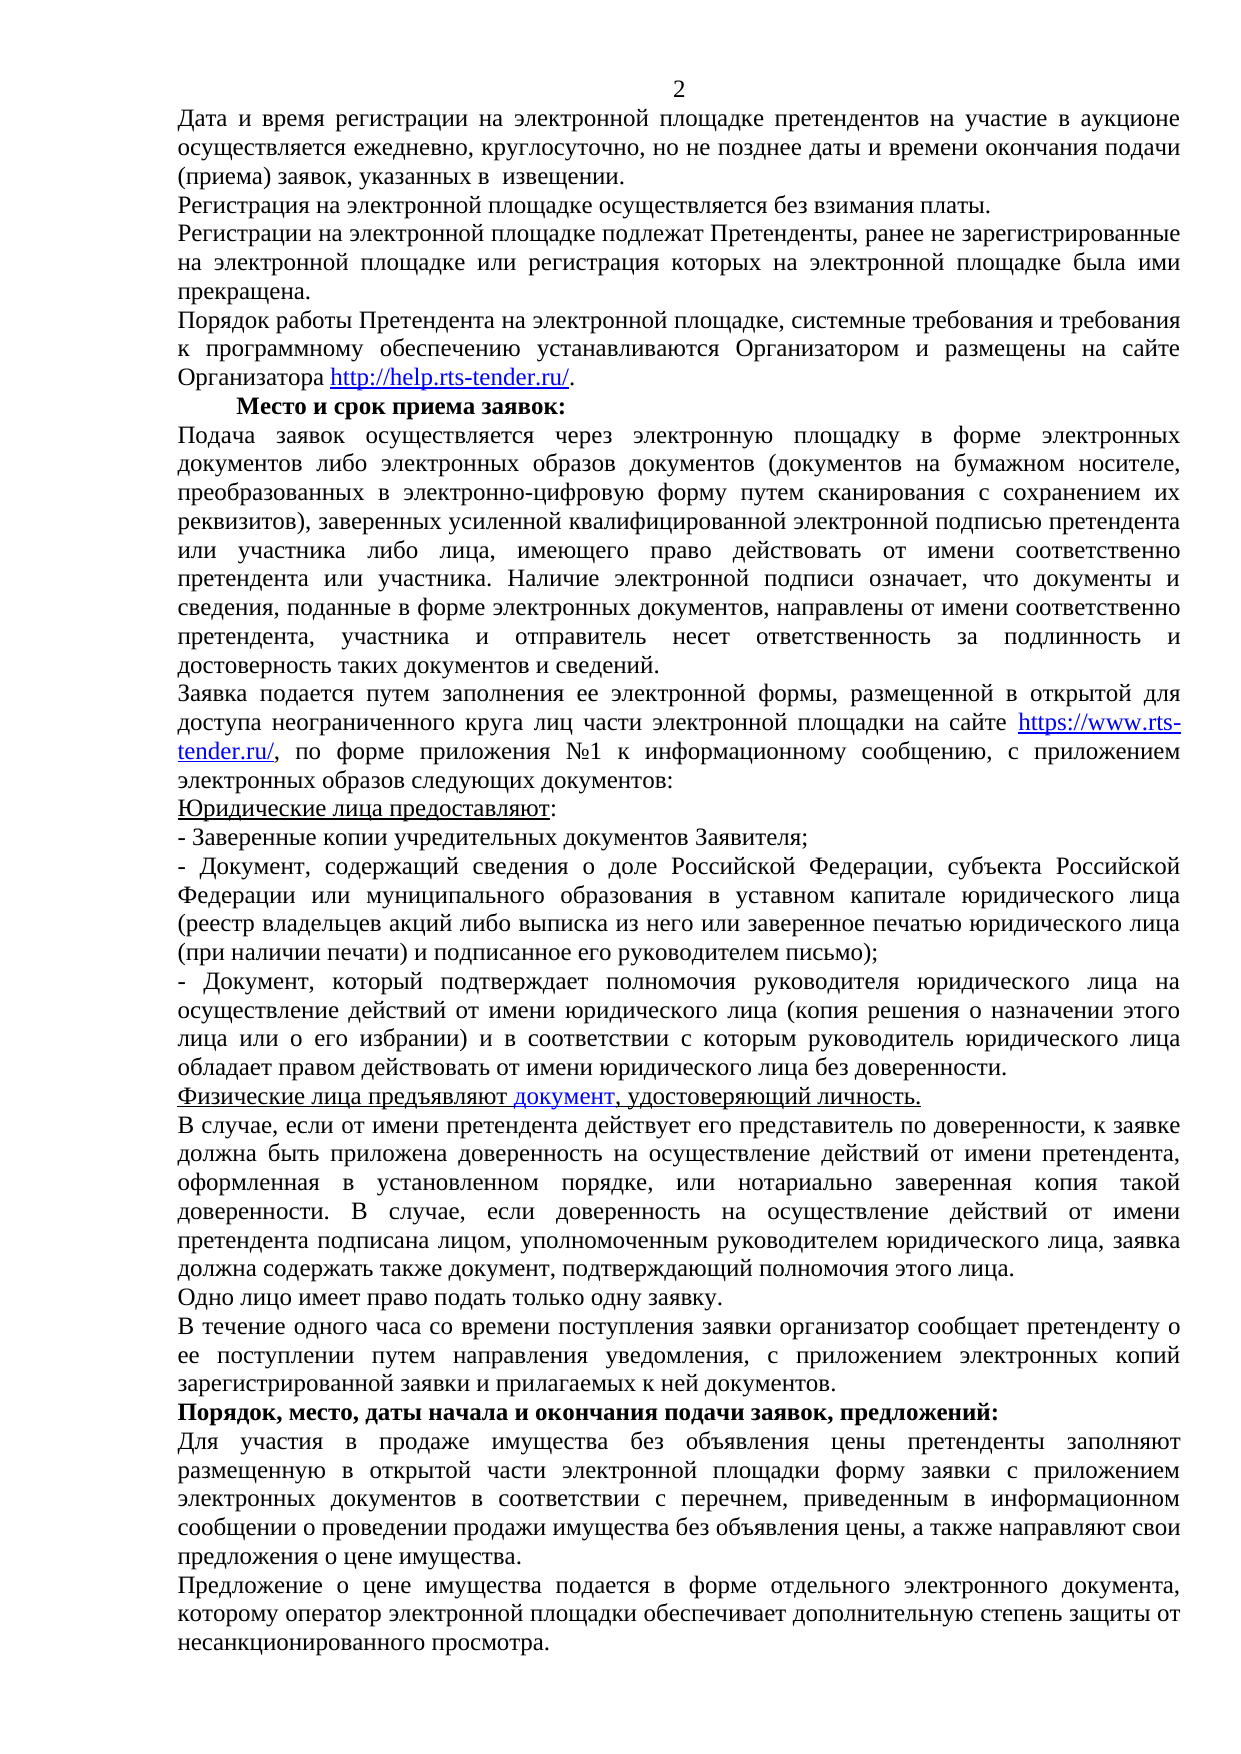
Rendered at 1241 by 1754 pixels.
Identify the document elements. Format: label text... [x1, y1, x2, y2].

text Место и срок приема заявок: [177, 391, 1181, 420]
text В течение одного часа со времени поступления заявки организатор сообщает претенденту о ее поступлении путем направления уведомления, с приложением электронных копий зарегистрированной заявки и прилагаемых к ней документов. [177, 1311, 1181, 1397]
text Дата и время регистрации на электронной площадке претендентов на участие в аукционе осуществляется ежедневно, круглосуточно, но не позднее даты и времени окончания подачи (приема) заявок, указанных в извещении. [177, 103, 1181, 190]
text В случае, если от имени претендента действует его представитель по доверенности, к заявке должна быть приложена доверенность на осуществление действий от имени претендента, оформленная в установленном порядке, или нотариально заверенная копия такой доверенности. В случае, если доверенность на осуществление действий от имени претендента подписана лицом, уполномоченным руководителем юридического лица, заявка должна содержать также документ, подтверждающий полномочия этого лица. [177, 1110, 1181, 1282]
text - Документ, который подтверждает полномочия руководителя юридического лица на осуществление действий от имени юридического лица (копия решения о назначении этого лица или о его избрании) и в соответствии с которым руководитель юридического лица обладает правом действовать от имени юридического лица без доверенности. [177, 966, 1181, 1081]
text Одно лицо имеет право подать только одну заявку. [177, 1282, 1181, 1311]
text Юридические лица предоставляют: [177, 793, 1181, 822]
text Регистрация на электронной площадке осуществляется без взимания платы. [177, 190, 1181, 218]
text - Документ, содержащий сведения о доле Российской Федерации, субъекта Российской Федерации или муниципального образования в уставном капитале юридического лица (реестр владельцев акций либо выписка из него или заверенное печатью юридического лица (при наличии печати) и подписанное его руководителем письмо); [177, 851, 1181, 966]
text Порядок, место, даты начала и окончания подачи заявок, предложений: [177, 1397, 1181, 1426]
text Подача заявок осуществляется через электронную площадку в форме электронных документов либо электронных образов документов (документов на бумажном носителе, преобразованных в электронно-цифровую форму путем сканирования с сохранением их реквизитов), заверенных усиленной квалифицированной электронной подписью претендента или участника либо лица, имеющего право действовать от имени соответственно претендента или участника. Наличие электронной подписи означает, что документы и сведения, поданные в форме электронных документов, направлены от имени соответственно претендента, участника и отправитель несет ответственность за подлинность и достоверность таких документов и сведений. [177, 420, 1181, 678]
text Для участия в продаже имущества без объявления цены претенденты заполняют размещенную в открытой части электронной площадки форму заявки с приложением электронных документов в соответствии с перечнем, приведенным в информационном сообщении о проведении продажи имущества без объявления цены, а также направляют свои предложения о цене имущества. [177, 1426, 1181, 1570]
text Заявка подается путем заполнения ее электронной формы, размещенной в открытой для доступа неограниченного круга лиц части электронной площадки на сайте https://www.rts-tender.ru/, по форме приложения №1 к информационному сообщению, с приложением электронных образов следующих документов: [177, 678, 1181, 793]
text Порядок работы Претендента на электронной площадке, системные требования и требования к программному обеспечению устанавливаются Организатором и размещены на сайте Организатора http://help.rts-tender.ru/. [177, 305, 1181, 391]
text Регистрации на электронной площадке подлежат Претенденты, ранее не зарегистрированные на электронной площадке или регистрация которых на электронной площадке была ими прекращена. [177, 218, 1181, 305]
text Физические лица предъявляют документ, удостоверяющий личность. [177, 1081, 1181, 1110]
text Предложение о цене имущества подается в форме отдельного электронного документа, которому оператор электронной площадки обеспечивает дополнительную степень защиты от несанкционированного просмотра. [177, 1570, 1181, 1656]
text - Заверенные копии учредительных документов Заявителя; [177, 822, 1181, 851]
